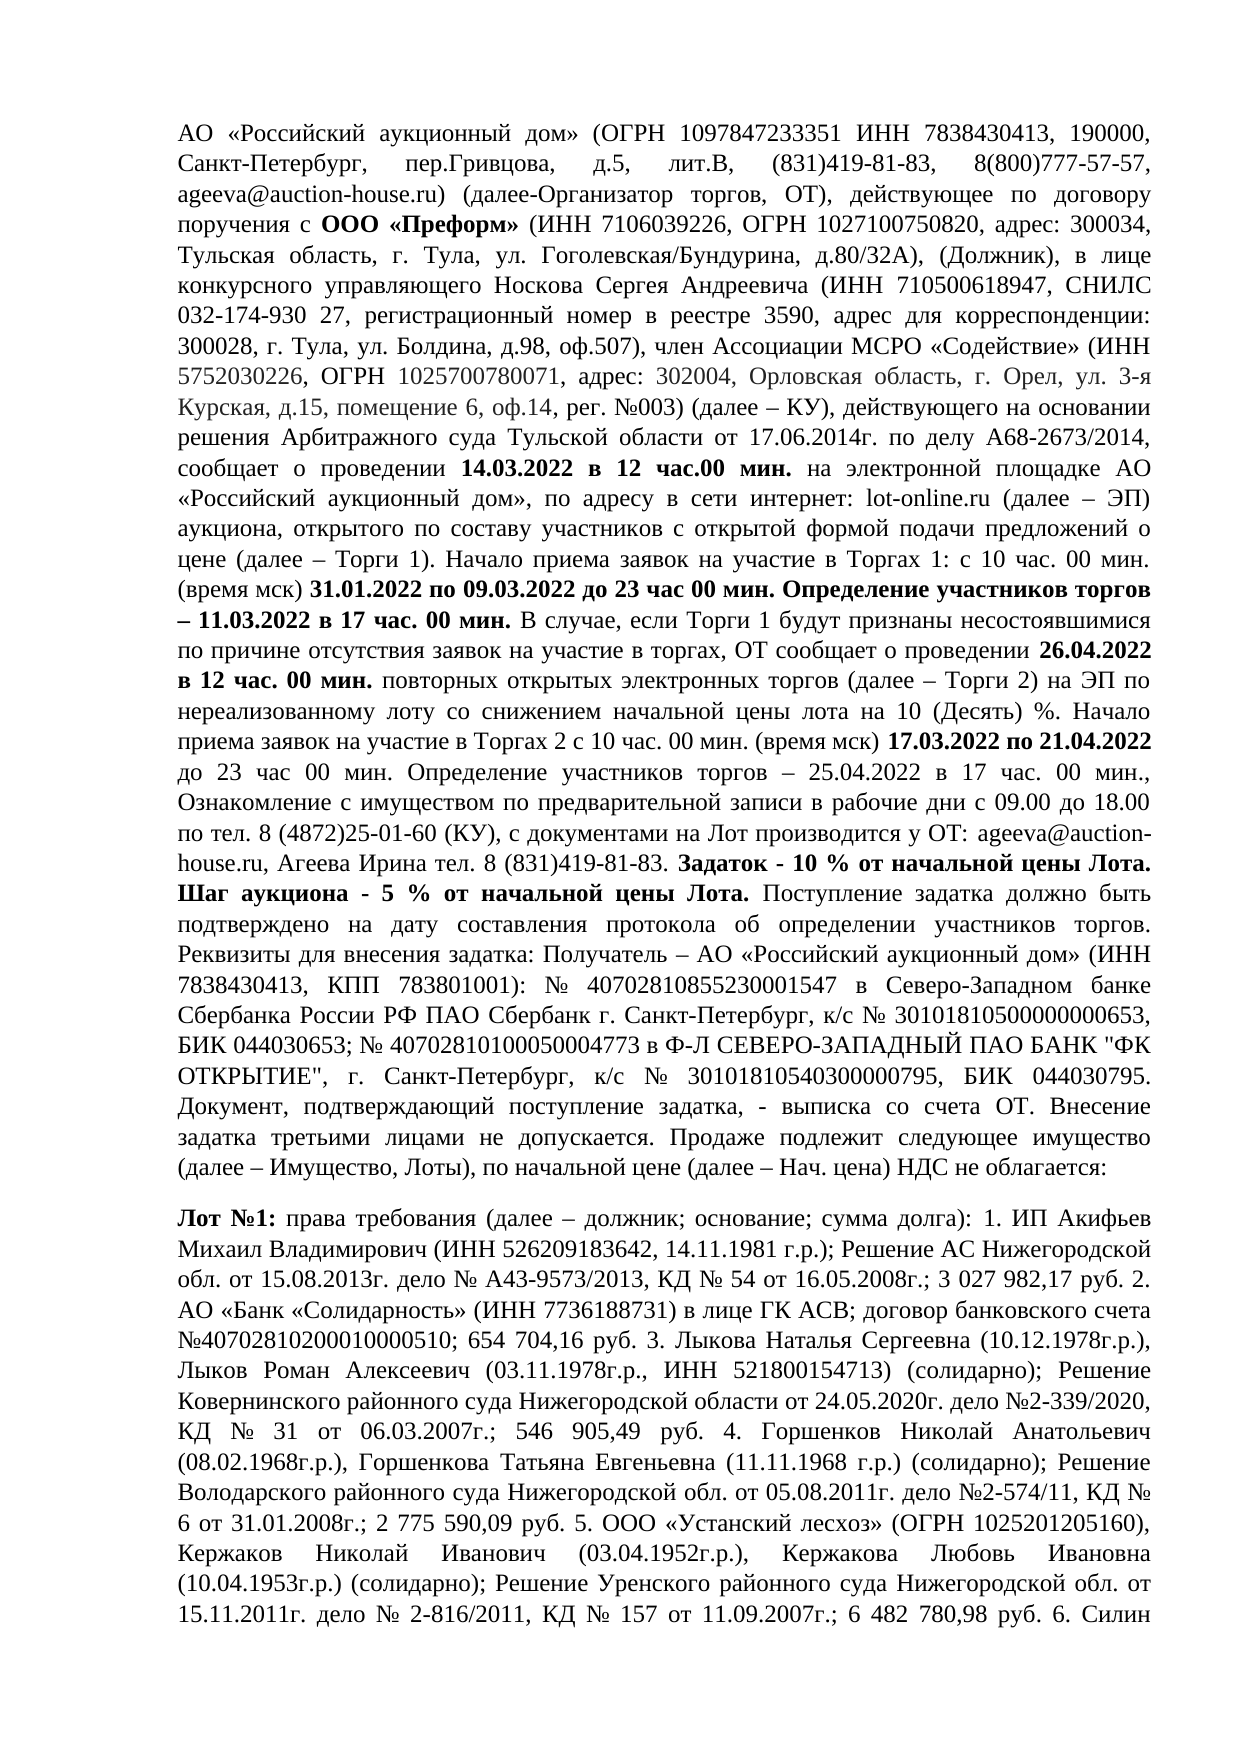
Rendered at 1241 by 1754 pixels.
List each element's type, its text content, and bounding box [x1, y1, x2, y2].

text АО «Российский аукционный дом» (ОГРН 1097847233351 ИНН 7838430413, 190000, Санкт-Петербург, пер.Гривцова, д.5, лит.В, (831)419-81-83, 8(800)777-57-57, ageeva@auction-house.ru) (далее-Организатор торгов, ОТ), действующее по договору поручения с ООО «Преформ» (ИНН 7106039226, ОГРН 1027100750820, адрес: 300034, Тульская область, г. Тула, ул. Гоголевская/Бундурина, д.80/32А), (Должник), в лице конкурсного управляющего Носкова Сергея Андреевича (ИНН 710500618947, СНИЛС 032-174-930 27, регистрационный номер в реестре 3590, адрес для корреспонденции: 300028, г. Тула, ул. Болдина, д.98, оф.507), член Ассоциации МСРО «Содействие» (ИНН 5752030226, ОГРН 1025700780071, адрес: 302004, Орловская область, г. Орел, ул. 3-я Курская, д.15, помещение 6, оф.14, рег. №003) (далее – КУ), действующего на основании решения Арбитражного суда Тульской области от 17.06.2014г. по делу А68-2673/2014, сообщает о проведении 14.03.2022 в 12 час.00 мин. на электронной площадке АО «Российский аукционный дом», по адресу в сети интернет: lot-online.ru (далее – ЭП) аукциона, открытого по составу участников с открытой формой подачи предложений о цене (далее – Торги 1). Начало приема заявок на участие в Торгах 1: с 10 час. 00 мин. (время мск) 31.01.2022 по 09.03.2022 до 23 час 00 мин. Определение участников торгов – 11.03.2022 в 17 час. 00 мин. В случае, если Торги 1 будут признаны несостоявшимися по причине отсутствия заявок на участие в торгах, ОТ сообщает о проведении 26.04.2022 в 12 час. 00 мин. повторных открытых электронных торгов (далее – Торги 2) на ЭП по нереализованному лоту со снижением начальной цены лота на 10 (Десять) %. Начало приема заявок на участие в Торгах 2 с 10 час. 00 мин. (время мск) 17.03.2022 по 21.04.2022 до 23 час 00 мин. Определение участников торгов – 25.04.2022 в 17 час. 00 мин., Ознакомление с имуществом по предварительной записи в рабочие дни с 09.00 до 18.00 по тел. 8 (4872)25-01-60 (КУ), с документами на Лот производится у ОТ: ageeva@auction-house.ru, Агеева Ирина тел. 8 (831)419-81-83. Задаток - 10 % от начальной цены Лота. Шаг аукциона - 5 % от начальной цены Лота. Поступление задатка должно быть подтверждено на дату составления протокола об определении участников торгов. Реквизиты для внесения задатка: Получатель – АО «Российский аукционный дом» (ИНН 7838430413, КПП 783801001): № 40702810855230001547 в Северо-Западном банке Сбербанка России РФ ПАО Сбербанк г. Санкт-Петербург, к/с № 30101810500000000653, БИК 044030653; № 40702810100050004773 в Ф-Л СЕВЕРО-ЗАПАДНЫЙ ПАО БАНК "ФК ОТКРЫТИЕ", г. Санкт-Петербург, к/с № 30101810540300000795, БИК 044030795. Документ, подтверждающий поступление задатка, - выписка со счета ОТ. Внесение задатка третьими лицами не допускается. Продаже подлежит следующее имущество (далее – Имущество, Лоты), по начальной цене (далее – Нач. цена) НДС не облагается: [177, 118, 1152, 1181]
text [177, 1203, 1152, 1628]
